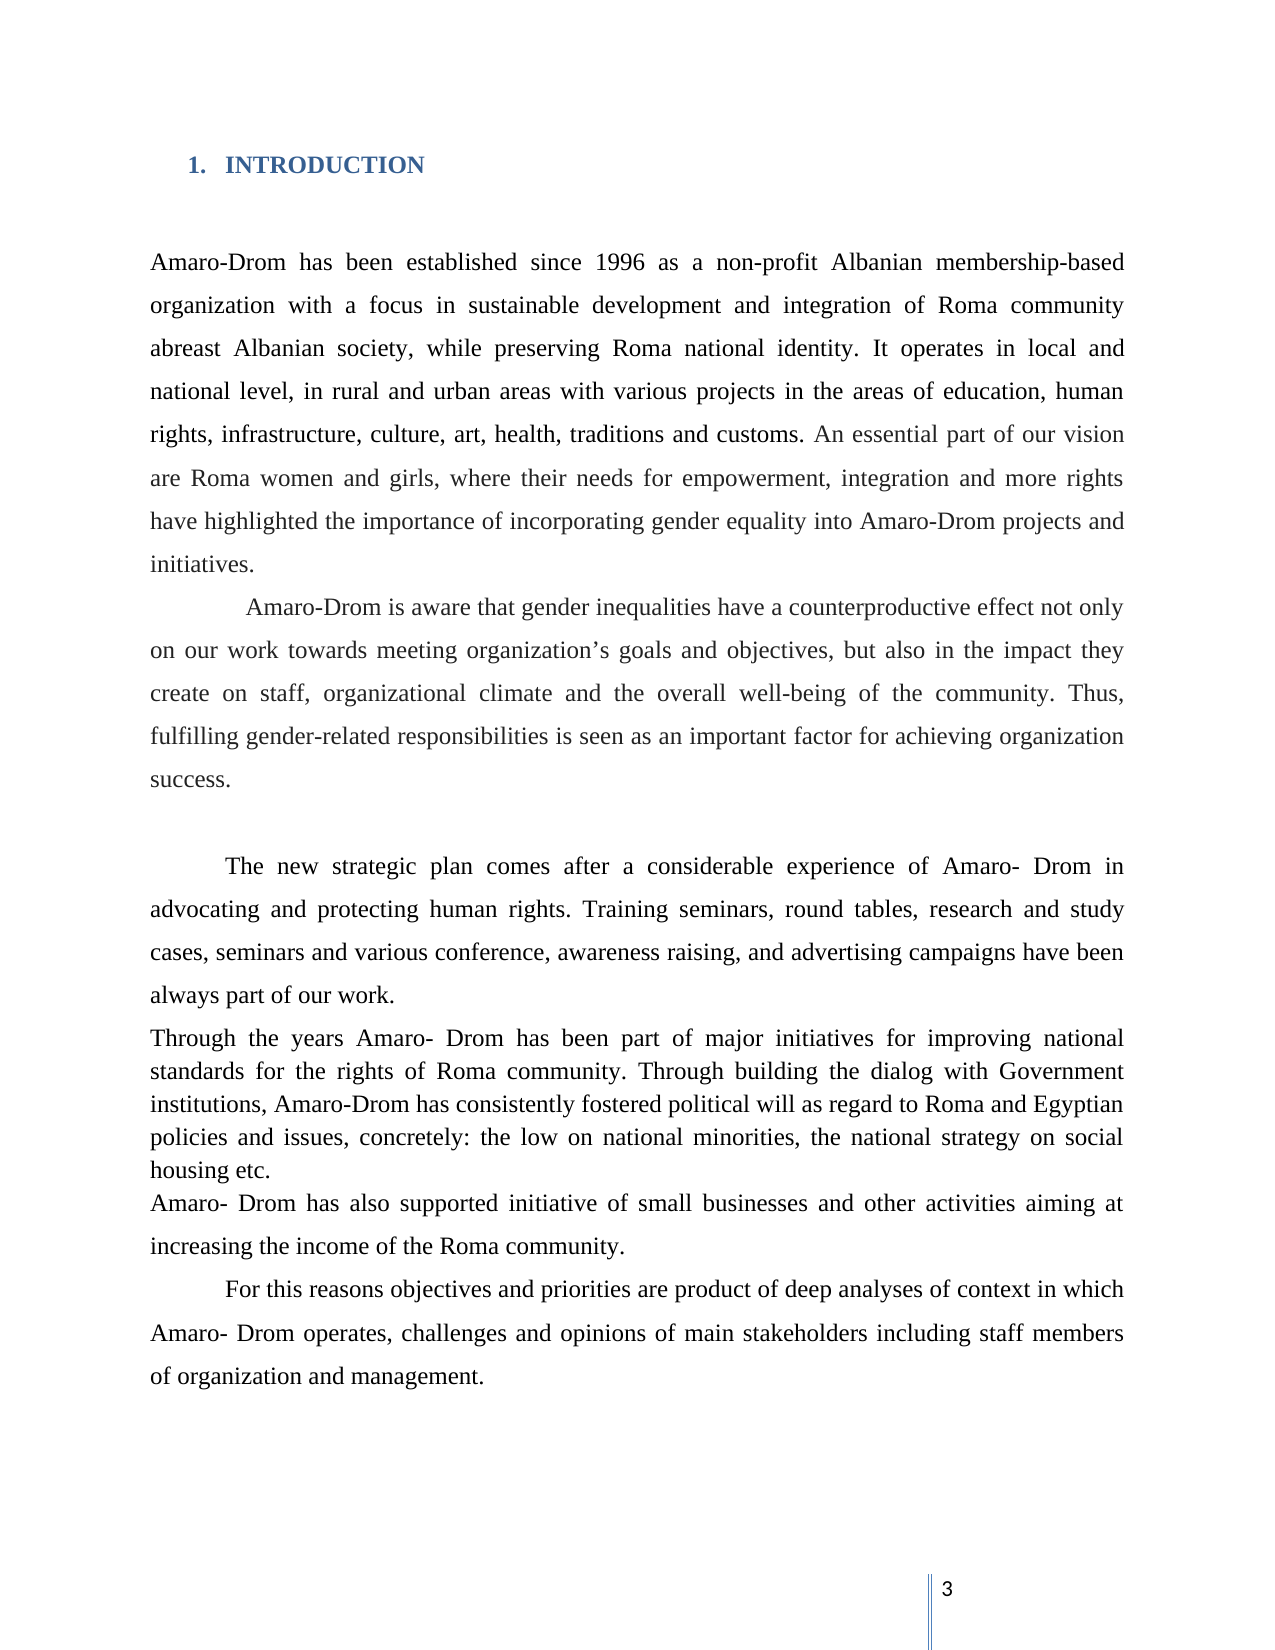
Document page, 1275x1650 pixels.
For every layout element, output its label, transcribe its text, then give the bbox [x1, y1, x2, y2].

text Through the years Amaro- Drom has been part of major initiatives for improving national standards for the rights of Roma community. Through building the dialog with Government institutions, Amaro-Drom has consistently fostered political will as regard to Roma and Egyptian policies and issues, concretely: the low on national minorities, the national strategy on social housing etc. [150, 1023, 1125, 1184]
text Amaro-Drom is aware that gender inequalities have a counterproductive effect not only on our work towards meeting organization’s goals and objectives, but also in the impact they create on staff, organizational climate and the overall well-being of the community. Thus, fulfilling gender-related responsibilities is seen as an important factor for achieving organization success. [150, 592, 1125, 793]
text For this reasons objectives and priorities are product of deep analyses of context in which Amaro- Drom operates, challenges and opinions of main stakeholders including staff members of organization and management. [150, 1274, 1125, 1389]
text The new strategic plan comes after a considerable experience of Amaro- Drom in advocating and protecting human rights. Training seminars, round tables, research and study cases, seminars and various conference, awareness raising, and advertising campaigns have been always part of our work. [150, 851, 1125, 1009]
text Amaro-Drom has been established since 1996 as a non-profit Albanian membership-based organization with a focus in sustainable development and integration of Roma community abreast Albanian society, while preserving Roma national identity. It operates in local and national level, in rural and urban areas with various projects in the areas of education, human rights, infrastructure, culture, art, health, traditions and customs. An essential part of our vision are Roma women and girls, where their needs for empowerment, integration and more rights have highlighted the importance of incorporating gender equality into Amaro-Drom projects and initiatives. [150, 247, 1125, 578]
subtitle INTRODUCTION [187, 150, 1125, 179]
text Amaro- Drom has also supported initiative of small businesses and other activities aiming at increasing the income of the Roma community. [150, 1188, 1125, 1260]
